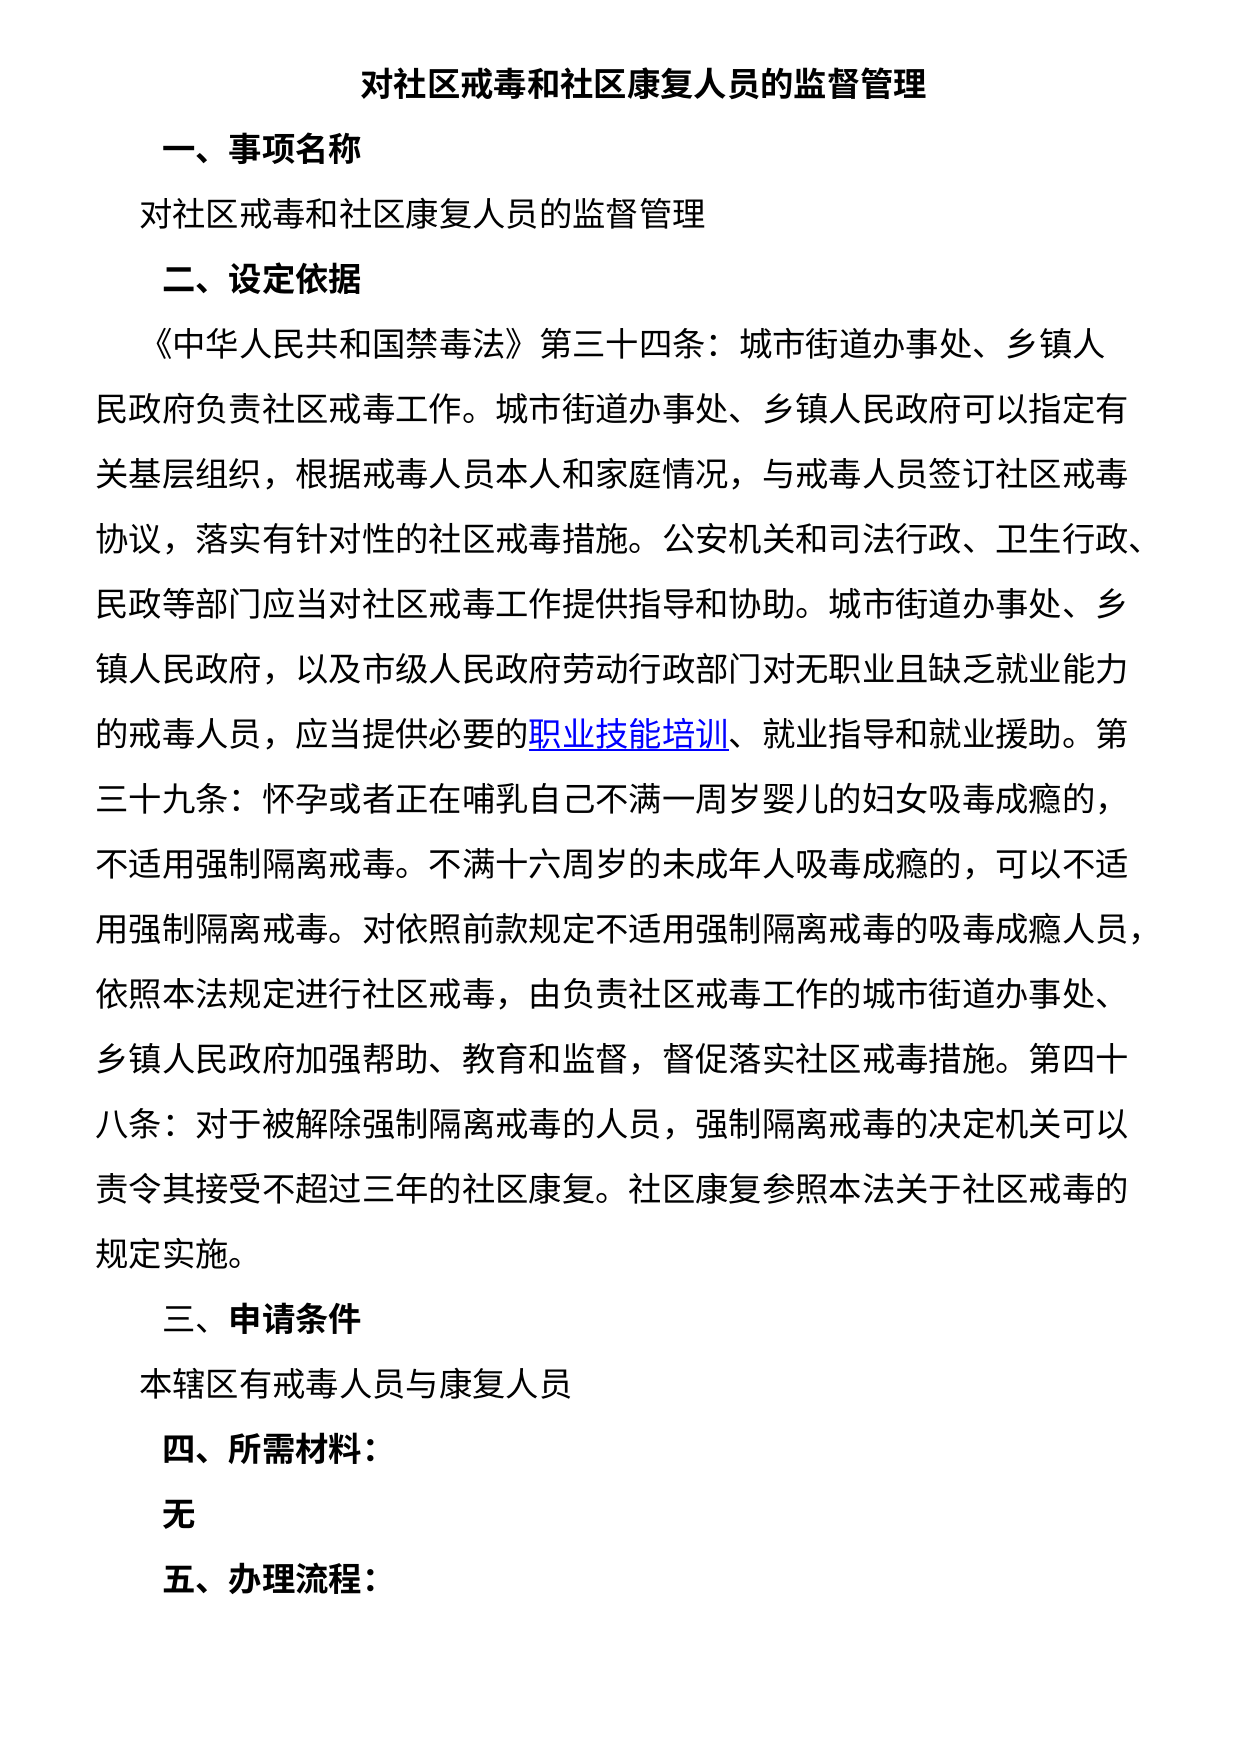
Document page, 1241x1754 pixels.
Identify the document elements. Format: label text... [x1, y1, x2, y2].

text 对社区戒毒和社区康复人员的监督管理 [139, 49, 1148, 114]
list 所需材料： [95, 1414, 1148, 1479]
text 民政府负责社区戒毒工作。城市街道办事处、乡镇人民政府可以指定有关基层组织，根据戒毒人员本人和家庭情况，与戒毒人员签订社区戒毒协议，落实有针对性的社区戒毒措施。公安机关和司法行政、卫生行政、民政等部门应当对社区戒毒工作提供指导和协助。城市街道办事处、乡镇人民政府，以及市级人民政府劳动行政部门对无职业且缺乏就业能力的戒毒人员，应当提供必要的职业技能培训、就业指导和就业援助。第三十九条：怀孕或者正在哺乳自己不满一周岁婴儿的妇女吸毒成瘾的，不适用强制隔离戒毒。不满十六周岁的未成年人吸毒成瘾的，可以不适用强制隔离戒毒。对依照前款规定不适用强制隔离戒毒的吸毒成瘾人员，依照本法规定进行社区戒毒，由负责社区戒毒工作的城市街道办事处、乡镇人民政府加强帮助、教育和监督，督促落实社区戒毒措施。第四十八条：对于被解除强制隔离戒毒的人员，强制隔离戒毒的决定机关可以责令其接受不超过三年的社区康复。社区康复参照本法关于社区戒毒的规定实施。 [95, 374, 1148, 1284]
text 无 [95, 1479, 1148, 1544]
list 设定依据 [95, 244, 1148, 309]
text 本辖区有戒毒人员与康复人员 [139, 1349, 1148, 1414]
text 《中华人民共和国禁毒法》第三十四条：城市街道办事处、乡镇人 [139, 309, 1148, 374]
text 五、办理流程： [95, 1544, 1148, 1609]
list 事项名称 [95, 114, 1148, 179]
text 对社区戒毒和社区康复人员的监督管理 [139, 179, 1148, 244]
list 申请条件 [95, 1284, 1148, 1349]
